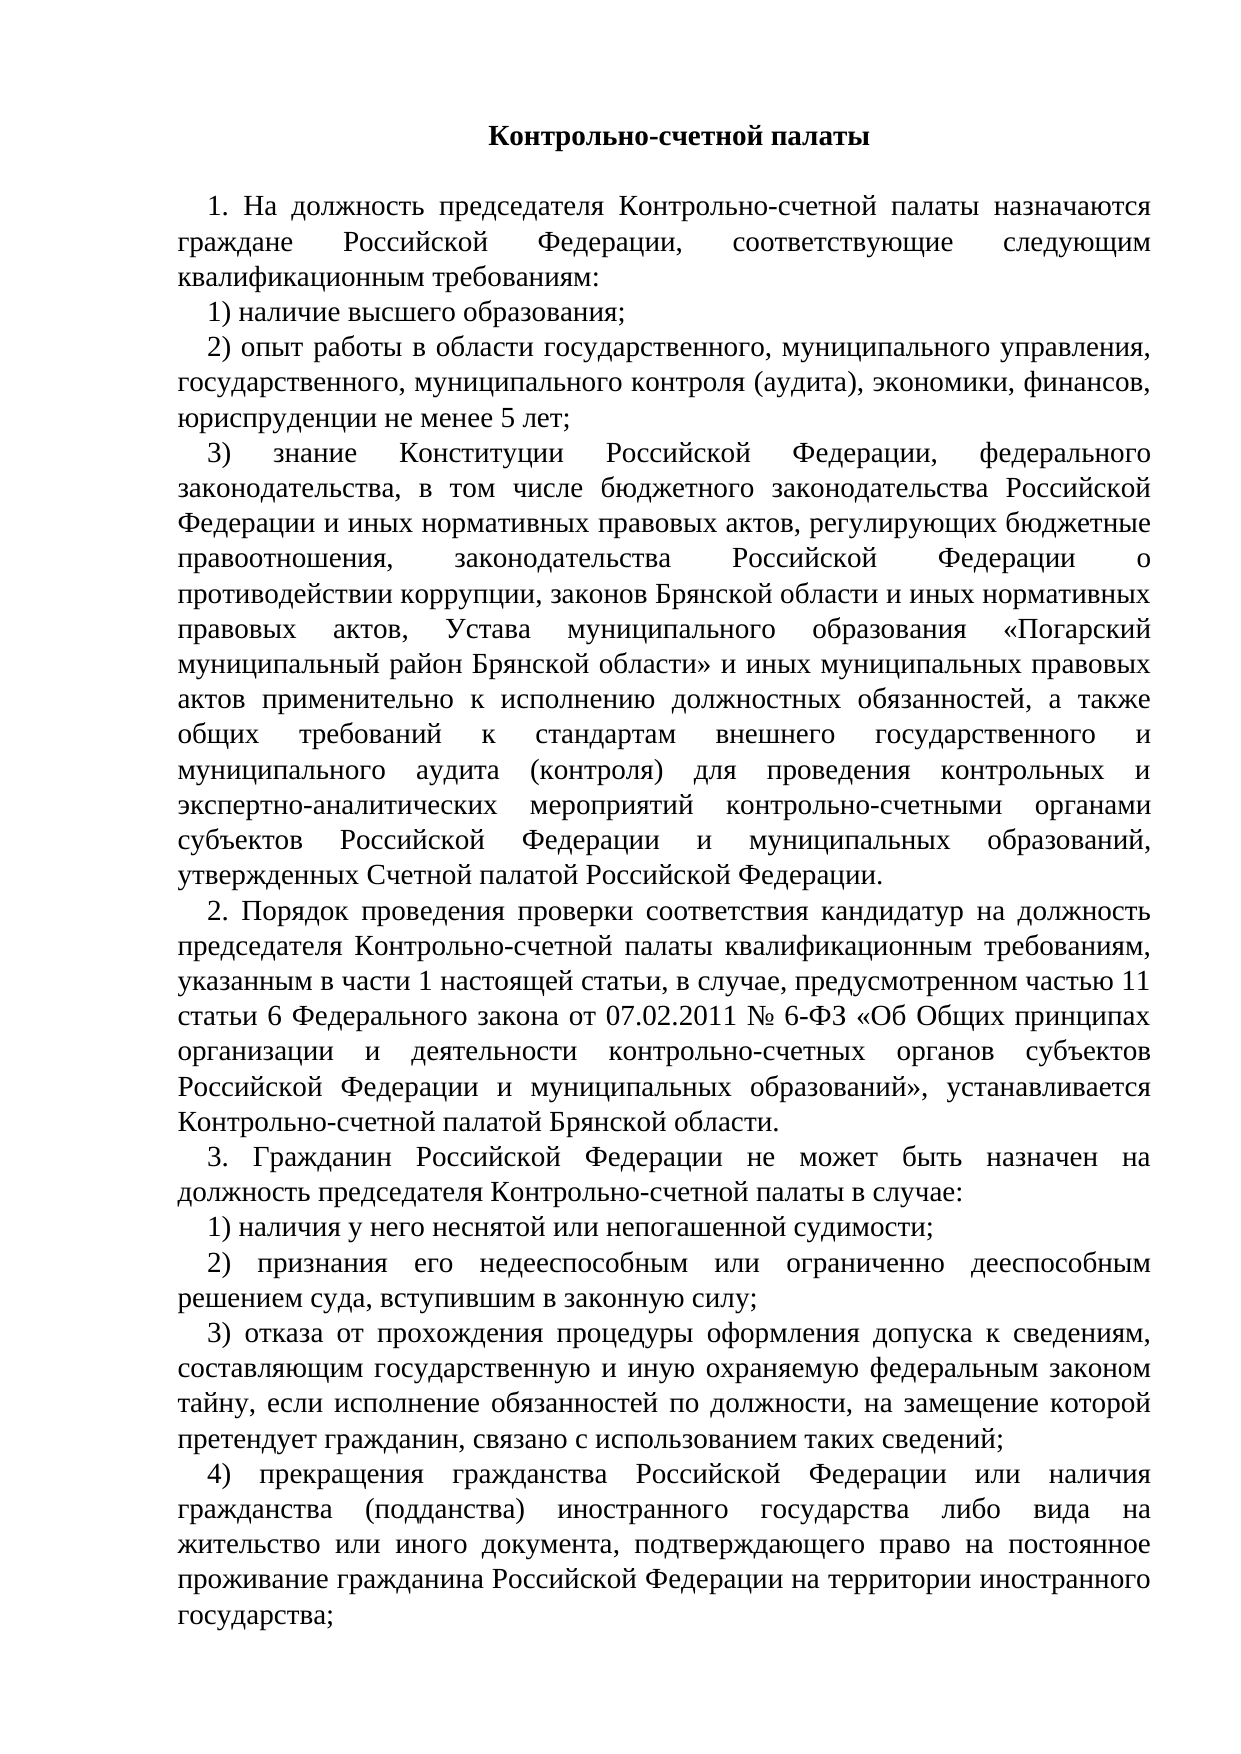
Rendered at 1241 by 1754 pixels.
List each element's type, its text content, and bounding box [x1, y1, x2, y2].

text 3) знание Конституции Российской Федерации, федерального законодательства, в том числе бюджетного законодательства Российской Федерации и иных нормативных правовых актов, регулирующих бюджетные правоотношения, законодательства Российской Федерации о противодействии коррупции, законов Брянской области и иных нормативных правовых актов, Устава муниципального образования «Погарский муниципальный район Брянской области» и иных муниципальных правовых актов применительно к исполнению должностных обязанностей, а также общих требований к стандартам внешнего государственного и муниципального аудита (контроля) для проведения контрольных и экспертно-аналитических мероприятий контрольно-счетными органами субъектов Российской Федерации и муниципальных образований, утвержденных Счетной палатой Российской Федерации. [177, 435, 1152, 891]
text 3) отказа от прохождения процедуры оформления допуска к сведениям, составляющим государственную и иную охраняемую федеральным законом тайну, если исполнение обязанностей по должности, на замещение которой претендует гражданин, связано с использованием таких сведений; [177, 1315, 1152, 1454]
text 1) наличие высшего образования; [177, 294, 1152, 328]
text 2) опыт работы в области государственного, муниципального управления, государственного, муниципального контроля (аудита), экономики, финансов, юриспруденции не менее 5 лет; [177, 329, 1152, 433]
text Контрольно-счетной палаты [177, 118, 1152, 152]
text 2. Порядок проведения проверки соответствия кандидатур на должность председателя Контрольно-счетной палаты квалификационным требованиям, указанным в части 1 настоящей статьи, в случае, предусмотренном частью 11 статьи 6 Федерального закона от 07.02.2011 № 6-ФЗ «Об Общих принципах организации и деятельности контрольно-счетных органов субъектов Российской Федерации и муниципальных образований», устанавливается Контрольно-счетной палатой Брянской области. [177, 893, 1152, 1137]
text 4) прекращения гражданства Российской Федерации или наличия гражданства (подданства) иностранного государства либо вида на жительство или иного документа, подтверждающего право на постоянное проживание гражданина Российской Федерации на территории иностранного государства; [177, 1456, 1152, 1630]
text 1. На должность председателя Контрольно-счетной палаты назначаются граждане Российской Федерации, соответствующие следующим квалификационным требованиям: [177, 188, 1152, 292]
text 2) признания его недееспособным или ограниченно дееспособным решением суда, вступившим в законную силу; [177, 1245, 1152, 1313]
text 3. Гражданин Российской Федерации не может быть назначен на должность председателя Контрольно-счетной палаты в случае: [177, 1139, 1152, 1208]
text 1) наличия у него неснятой или непогашенной судимости; [177, 1209, 1152, 1243]
